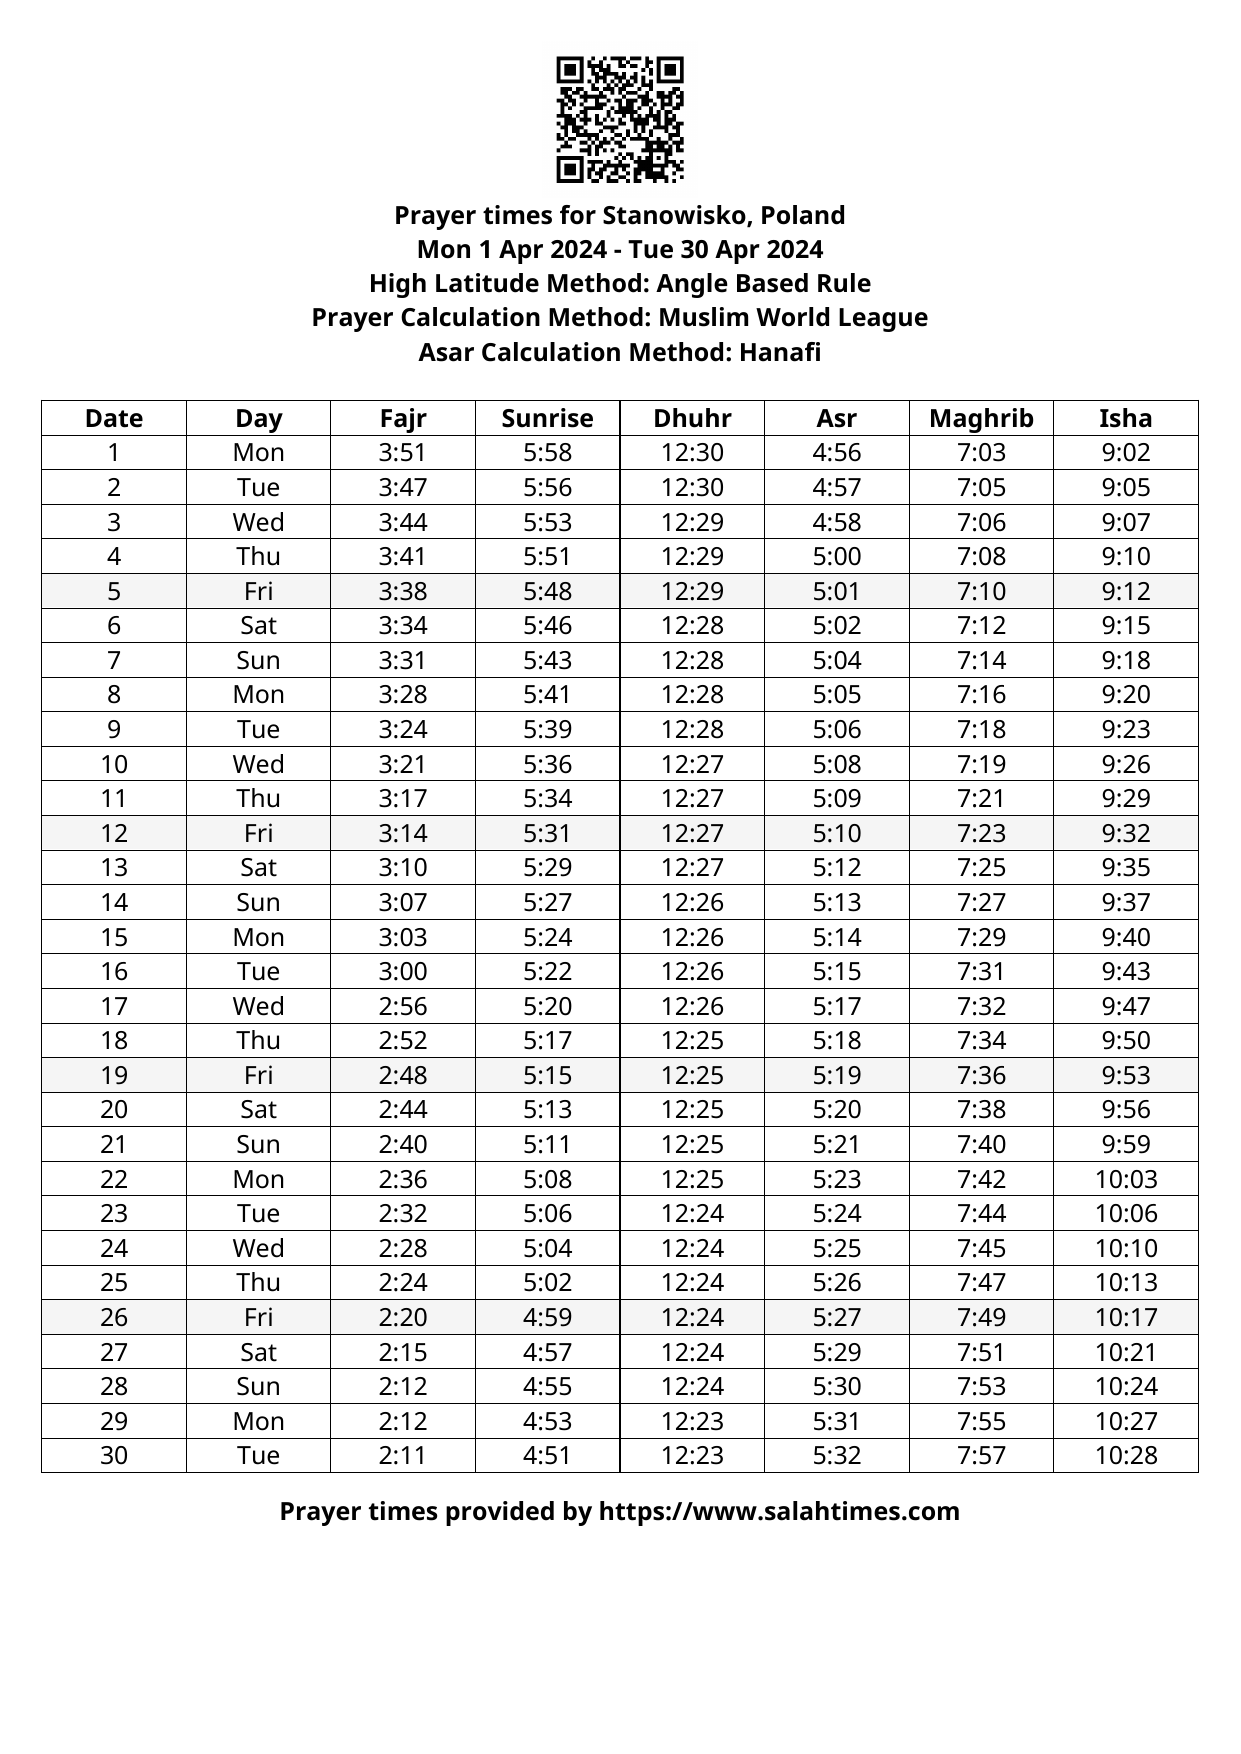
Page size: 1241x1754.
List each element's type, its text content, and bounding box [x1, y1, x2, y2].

table_cell Tue [187, 712, 330, 746]
table_cell 5:46 [476, 609, 619, 642]
table_cell 5:08 [765, 747, 909, 780]
table_cell 1 [42, 436, 186, 469]
table_header Maghrib [910, 401, 1053, 434]
table_cell Sat [187, 851, 330, 884]
table_cell 5:48 [476, 574, 619, 607]
table_cell 12:29 [621, 539, 764, 573]
table_cell Tue [187, 1196, 330, 1230]
table_cell 9:15 [1054, 609, 1198, 642]
table_cell Mon [187, 1162, 330, 1195]
table_cell 5:05 [765, 678, 909, 711]
table_cell 2:24 [331, 1266, 475, 1299]
table_cell Mon [187, 920, 330, 953]
table_cell 5:24 [476, 920, 619, 953]
table_cell 5:10 [765, 816, 909, 849]
table_cell Thu [187, 1024, 330, 1057]
table_cell 12:29 [621, 505, 764, 538]
table_cell 3:47 [331, 470, 475, 504]
table_cell 15 [42, 920, 186, 953]
table_cell 3:17 [331, 781, 475, 815]
table_cell 4:51 [476, 1439, 619, 1472]
table_cell 5:32 [765, 1439, 909, 1472]
table_cell 7:40 [910, 1127, 1053, 1161]
table_cell 12:24 [621, 1369, 764, 1403]
table_cell 4:57 [476, 1335, 619, 1368]
table_cell 2:52 [331, 1024, 475, 1057]
table_cell 12:29 [621, 574, 764, 607]
table_cell 3:21 [331, 747, 475, 780]
table_cell Fri [187, 1300, 330, 1334]
table_cell 5:29 [476, 851, 619, 884]
table_cell 7:34 [910, 1024, 1053, 1057]
table_cell 5:02 [476, 1266, 619, 1299]
table_cell 5:19 [765, 1058, 909, 1092]
table_cell 12:28 [621, 712, 764, 746]
table_cell 13 [42, 851, 186, 884]
table_cell 9:59 [1054, 1127, 1198, 1161]
table_cell Wed [187, 505, 330, 538]
table_cell 9:05 [1054, 470, 1198, 504]
text Prayer Calculation Method: Muslim World League [42, 300, 1198, 334]
table_cell 2:32 [331, 1196, 475, 1230]
table_cell Thu [187, 1266, 330, 1299]
table_cell 5:30 [765, 1369, 909, 1403]
table_cell 12:27 [621, 781, 764, 815]
table_cell 7:53 [910, 1369, 1053, 1403]
table_cell 5:15 [476, 1058, 619, 1092]
table_cell 3:44 [331, 505, 475, 538]
table_cell 5:17 [476, 1024, 619, 1057]
table_cell 30 [42, 1439, 186, 1472]
table_cell Thu [187, 539, 330, 573]
table_cell 7:32 [910, 989, 1053, 1022]
text Mon 1 Apr 2024 - Tue 30 Apr 2024 [42, 232, 1198, 266]
table_cell 7:42 [910, 1162, 1053, 1195]
table_cell 9:50 [1054, 1024, 1198, 1057]
table_cell Sat [187, 1093, 330, 1126]
table_cell 12:27 [621, 747, 764, 780]
table_cell 12:27 [621, 851, 764, 884]
table_cell 12:26 [621, 989, 764, 1022]
table_cell 2:56 [331, 989, 475, 1022]
table_cell 7:10 [910, 574, 1053, 607]
table_header Fajr [331, 401, 475, 434]
table_cell 9:43 [1054, 954, 1198, 988]
table_cell 2:28 [331, 1231, 475, 1264]
table_cell 28 [42, 1369, 186, 1403]
table_cell Tue [187, 1439, 330, 1472]
table_cell Sat [187, 609, 330, 642]
table_cell Sun [187, 885, 330, 919]
table_cell 9:47 [1054, 989, 1198, 1022]
table_cell 5:36 [476, 747, 619, 780]
text Prayer times provided by https://www.salahtimes.com [42, 1494, 1198, 1528]
table_cell 10:24 [1054, 1369, 1198, 1403]
table_cell 5:41 [476, 678, 619, 711]
table_cell 7:47 [910, 1266, 1053, 1299]
table_cell 5:06 [476, 1196, 619, 1230]
table_cell 2:12 [331, 1404, 475, 1437]
table_header Isha [1054, 401, 1198, 434]
table_cell 5:08 [476, 1162, 619, 1195]
table_cell 5:04 [765, 643, 909, 677]
table_cell 10:27 [1054, 1404, 1198, 1437]
table_cell 26 [42, 1300, 186, 1334]
table_cell 12:23 [621, 1404, 764, 1437]
table_cell 12:26 [621, 885, 764, 919]
table_cell 12 [42, 816, 186, 849]
table_cell 27 [42, 1335, 186, 1368]
table_cell Wed [187, 747, 330, 780]
table_cell 10 [42, 747, 186, 780]
table_cell 5:43 [476, 643, 619, 677]
table_cell 11 [42, 781, 186, 815]
table_cell 3:31 [331, 643, 475, 677]
table_cell 6 [42, 609, 186, 642]
table_cell 3:07 [331, 885, 475, 919]
table_cell 4:56 [765, 436, 909, 469]
table_cell 5:21 [765, 1127, 909, 1161]
table_cell Fri [187, 816, 330, 849]
table_cell 7:06 [910, 505, 1053, 538]
table_cell 3 [42, 505, 186, 538]
table_cell 12:30 [621, 436, 764, 469]
table_cell 4:55 [476, 1369, 619, 1403]
table_cell 21 [42, 1127, 186, 1161]
table_cell 5:31 [765, 1404, 909, 1437]
table_cell Wed [187, 1231, 330, 1264]
table_cell 10:13 [1054, 1266, 1198, 1299]
text Asar Calculation Method: Hanafi [42, 334, 1198, 368]
table_cell 5:56 [476, 470, 619, 504]
table_header Sunrise [476, 401, 619, 434]
table_cell 5:14 [765, 920, 909, 953]
text Prayer times for Stanowisko, Poland [42, 198, 1198, 232]
table_cell 5:24 [765, 1196, 909, 1230]
table_cell 2:40 [331, 1127, 475, 1161]
table_header Dhuhr [621, 401, 764, 434]
table_cell 9:12 [1054, 574, 1198, 607]
table_cell 7:25 [910, 851, 1053, 884]
table_cell 7:51 [910, 1335, 1053, 1368]
table_cell 24 [42, 1231, 186, 1264]
table_cell 12:25 [621, 1024, 764, 1057]
table_cell 7:19 [910, 747, 1053, 780]
table_cell 10:03 [1054, 1162, 1198, 1195]
table_cell 9:02 [1054, 436, 1198, 469]
table_cell 5:58 [476, 436, 619, 469]
text High Latitude Method: Angle Based Rule [42, 266, 1198, 300]
table_cell Sun [187, 1369, 330, 1403]
table_cell 7:05 [910, 470, 1053, 504]
table_cell Tue [187, 470, 330, 504]
table_cell 10:06 [1054, 1196, 1198, 1230]
table_cell 5:01 [765, 574, 909, 607]
table_cell Fri [187, 574, 330, 607]
table_cell 25 [42, 1266, 186, 1299]
table_cell 5:02 [765, 609, 909, 642]
table_cell 16 [42, 954, 186, 988]
table_cell 12:25 [621, 1127, 764, 1161]
table_cell 4 [42, 539, 186, 573]
table_cell 5:13 [476, 1093, 619, 1126]
table_cell Mon [187, 1404, 330, 1437]
table_cell 3:00 [331, 954, 475, 988]
table_cell Mon [187, 436, 330, 469]
table_cell 5:20 [765, 1093, 909, 1126]
table_cell 12:24 [621, 1300, 764, 1334]
table_cell Sat [187, 1335, 330, 1368]
table_cell 2:11 [331, 1439, 475, 1472]
table_cell 7:36 [910, 1058, 1053, 1092]
table_cell 3:51 [331, 436, 475, 469]
table_cell 7:49 [910, 1300, 1053, 1334]
table_cell 14 [42, 885, 186, 919]
table_cell 2 [42, 470, 186, 504]
table_cell 9:20 [1054, 678, 1198, 711]
table_cell 7:12 [910, 609, 1053, 642]
table_cell 9:26 [1054, 747, 1198, 780]
table_cell 22 [42, 1162, 186, 1195]
table_cell 7:08 [910, 539, 1053, 573]
picture [542, 41, 699, 198]
table_cell 5:34 [476, 781, 619, 815]
table_cell 12:28 [621, 678, 764, 711]
table_cell 5:31 [476, 816, 619, 849]
table_cell 2:15 [331, 1335, 475, 1368]
table_cell 7:31 [910, 954, 1053, 988]
table_cell 5:09 [765, 781, 909, 815]
table_cell 7:45 [910, 1231, 1053, 1264]
table_cell Thu [187, 781, 330, 815]
table_cell 12:25 [621, 1162, 764, 1195]
table_cell 12:23 [621, 1439, 764, 1472]
table_cell 12:30 [621, 470, 764, 504]
table_cell 2:20 [331, 1300, 475, 1334]
table_cell 12:25 [621, 1058, 764, 1092]
table_cell 18 [42, 1024, 186, 1057]
table_cell 9:10 [1054, 539, 1198, 573]
table_cell 5:29 [765, 1335, 909, 1368]
table_cell 5:18 [765, 1024, 909, 1057]
table_cell 12:24 [621, 1335, 764, 1368]
table_cell 5:06 [765, 712, 909, 746]
table_cell 12:28 [621, 609, 764, 642]
table_cell Tue [187, 954, 330, 988]
table_cell 12:26 [621, 920, 764, 953]
table_cell Sun [187, 643, 330, 677]
table_header Asr [765, 401, 909, 434]
table_cell 4:53 [476, 1404, 619, 1437]
table_cell 7:14 [910, 643, 1053, 677]
table_cell 7:03 [910, 436, 1053, 469]
table_cell 10:10 [1054, 1231, 1198, 1264]
table_header Date [42, 401, 186, 434]
table_cell Wed [187, 989, 330, 1022]
table_cell 9:40 [1054, 920, 1198, 953]
table_cell 5:13 [765, 885, 909, 919]
table_cell 2:48 [331, 1058, 475, 1092]
table_cell 5:04 [476, 1231, 619, 1264]
table_cell 5:25 [765, 1231, 909, 1264]
table_cell 3:34 [331, 609, 475, 642]
table_cell 9:53 [1054, 1058, 1198, 1092]
table_cell 7:44 [910, 1196, 1053, 1230]
table_cell 9 [42, 712, 186, 746]
table_cell Sun [187, 1127, 330, 1161]
table_cell 2:36 [331, 1162, 475, 1195]
table_cell 3:41 [331, 539, 475, 573]
table_cell 12:24 [621, 1266, 764, 1299]
table_cell 3:28 [331, 678, 475, 711]
table_cell 5:26 [765, 1266, 909, 1299]
table_cell 20 [42, 1093, 186, 1126]
table_cell 19 [42, 1058, 186, 1092]
table_cell 12:28 [621, 643, 764, 677]
table_cell 9:29 [1054, 781, 1198, 815]
table_cell 7:29 [910, 920, 1053, 953]
table_cell 5:27 [476, 885, 619, 919]
table_cell 17 [42, 989, 186, 1022]
table_cell 5:00 [765, 539, 909, 573]
table_cell 10:17 [1054, 1300, 1198, 1334]
table_cell 5 [42, 574, 186, 607]
table_cell 12:24 [621, 1231, 764, 1264]
table_cell 5:11 [476, 1127, 619, 1161]
table_cell 12:24 [621, 1196, 764, 1230]
table_cell 23 [42, 1196, 186, 1230]
table_cell 9:23 [1054, 712, 1198, 746]
table_cell 2:44 [331, 1093, 475, 1126]
table_cell 7 [42, 643, 186, 677]
table_cell 5:20 [476, 989, 619, 1022]
table_cell 7:18 [910, 712, 1053, 746]
table_cell 4:59 [476, 1300, 619, 1334]
table_cell 5:15 [765, 954, 909, 988]
table_cell 3:14 [331, 816, 475, 849]
table_cell 5:12 [765, 851, 909, 884]
table_cell 3:10 [331, 851, 475, 884]
table_cell 9:07 [1054, 505, 1198, 538]
table_cell 8 [42, 678, 186, 711]
table_cell 9:35 [1054, 851, 1198, 884]
table_cell 5:22 [476, 954, 619, 988]
table_cell 12:25 [621, 1093, 764, 1126]
table_cell 5:53 [476, 505, 619, 538]
table_cell 4:57 [765, 470, 909, 504]
table_cell 9:32 [1054, 816, 1198, 849]
table_cell 7:55 [910, 1404, 1053, 1437]
table_cell 7:57 [910, 1439, 1053, 1472]
table_cell 12:26 [621, 954, 764, 988]
table_cell 7:16 [910, 678, 1053, 711]
table_cell 5:17 [765, 989, 909, 1022]
table_cell 3:38 [331, 574, 475, 607]
table_cell 9:18 [1054, 643, 1198, 677]
table_cell 5:39 [476, 712, 619, 746]
table_cell 9:56 [1054, 1093, 1198, 1126]
table_cell 4:58 [765, 505, 909, 538]
table_cell 5:51 [476, 539, 619, 573]
table_cell Mon [187, 678, 330, 711]
table_cell 10:21 [1054, 1335, 1198, 1368]
table_cell 5:27 [765, 1300, 909, 1334]
table_cell 7:21 [910, 781, 1053, 815]
table_cell 12:27 [621, 816, 764, 849]
table_header Day [187, 401, 330, 434]
table_cell Fri [187, 1058, 330, 1092]
table_cell 3:03 [331, 920, 475, 953]
table_cell 10:28 [1054, 1439, 1198, 1472]
table_cell 2:12 [331, 1369, 475, 1403]
table_cell 9:37 [1054, 885, 1198, 919]
table_cell 7:23 [910, 816, 1053, 849]
table_cell 29 [42, 1404, 186, 1437]
table_cell 7:27 [910, 885, 1053, 919]
table_cell 7:38 [910, 1093, 1053, 1126]
table_cell 3:24 [331, 712, 475, 746]
table_cell 5:23 [765, 1162, 909, 1195]
